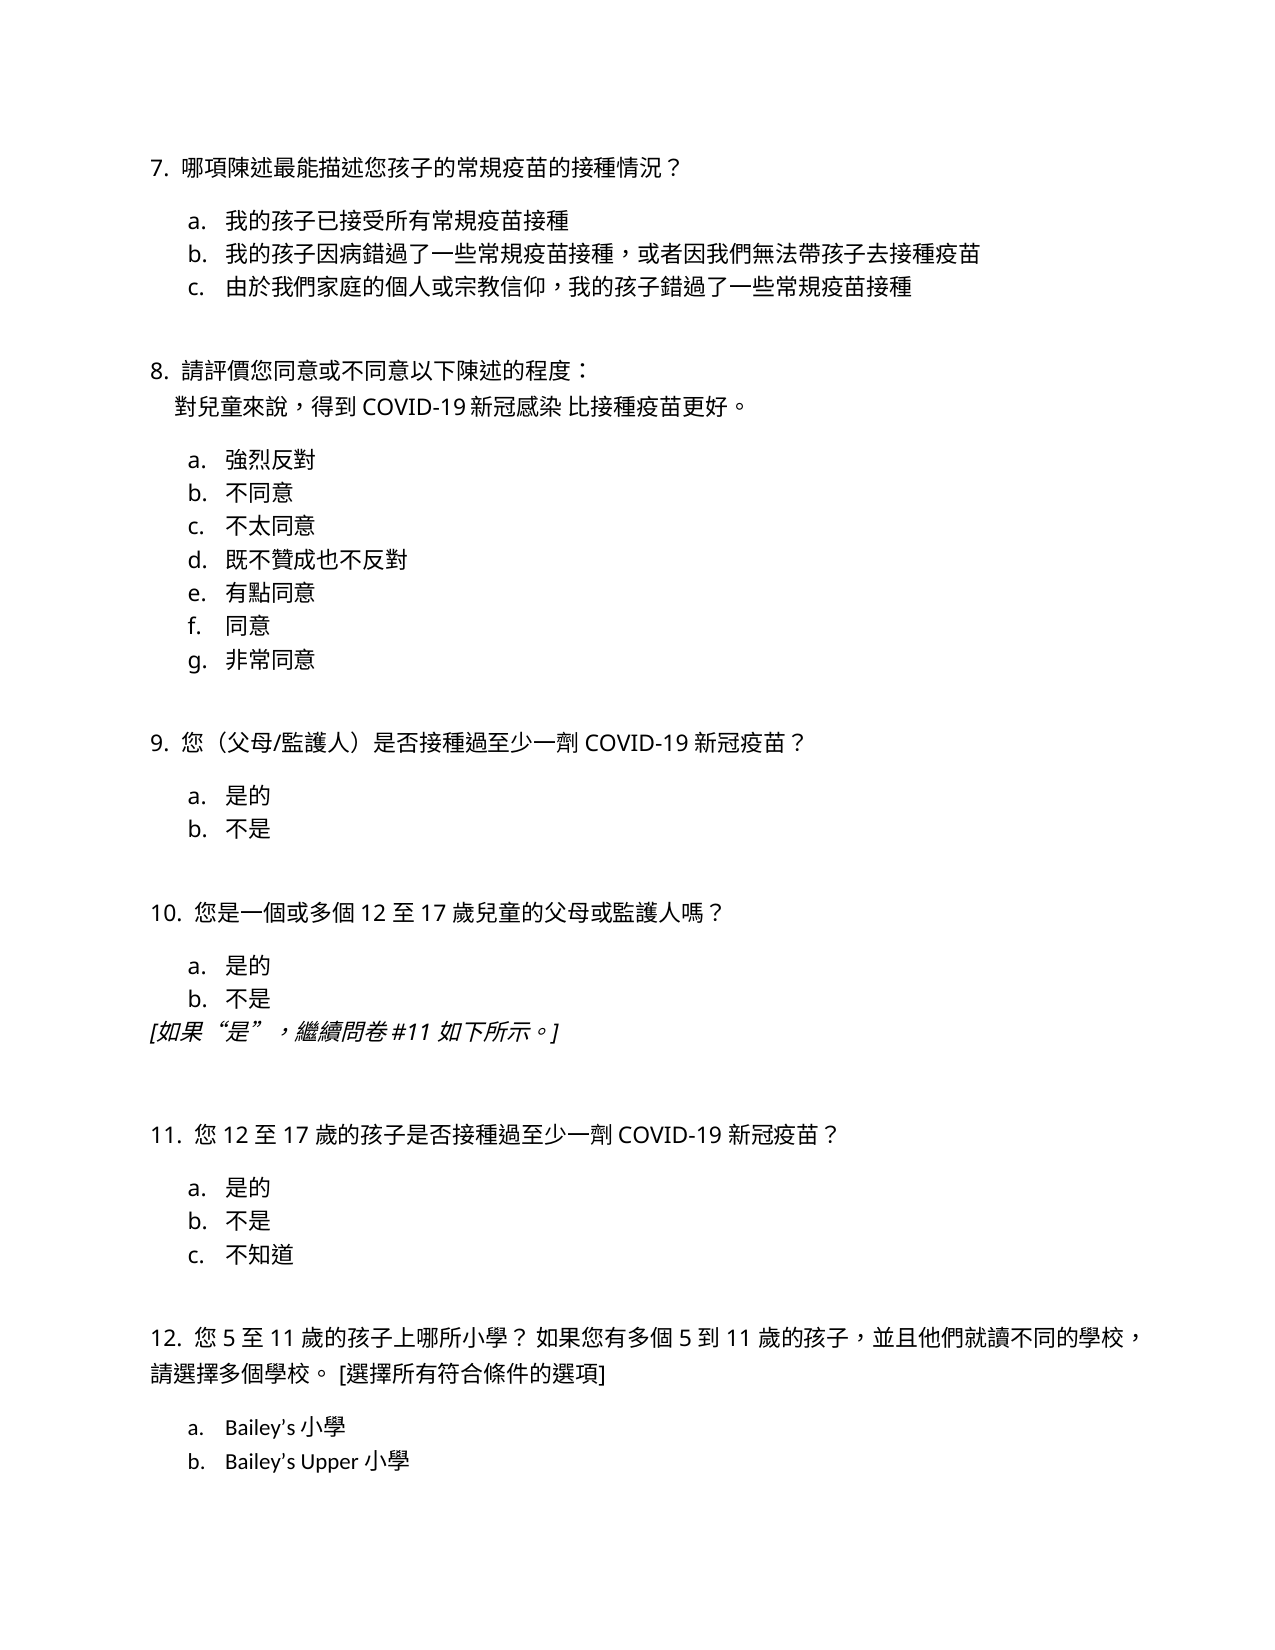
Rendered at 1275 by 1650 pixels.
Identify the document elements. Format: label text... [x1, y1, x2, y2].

list 是的 [187, 1170, 1125, 1203]
list 有點同意 [187, 575, 1125, 608]
list 我的孩子因病錯過了一些常規疫苗接種，或者因我們無法帶孩子去接種疫苗 [187, 236, 1125, 269]
list 強烈反對 [187, 442, 1125, 475]
text 7. 哪項陳述最能描述您孩子的常規疫苗的接種情況？ [150, 150, 1125, 183]
text 9. 您（父母/監護人）是否接種過至少一劑 COVID-19 新冠疫苗？ [150, 725, 1125, 759]
list 不是 [187, 981, 1125, 1014]
list 不是 [187, 1203, 1125, 1237]
text 10. 您是一個或多個 12 至 17 歲兒童的父母或監護人嗎？ [150, 895, 1125, 928]
list 我的孩子已接受所有常規疫苗接種 [187, 203, 1125, 236]
text [如果“是”，繼續問卷 #11 如下所示。] [150, 1014, 1125, 1048]
list Bailey’s 小學 [187, 1409, 1125, 1442]
text 8. 請評價您同意或不同意以下陳述的程度： 對兒童來說，得到COVID-19新冠感染 比接種疫苗更好。 [150, 353, 1125, 422]
list 非常同意 [187, 642, 1125, 675]
list 不太同意 [187, 508, 1125, 542]
text 11. 您 12 至 17 歲的孩子是否接種過至少一劑 COVID-19 新冠疫苗？ [150, 1117, 1125, 1151]
list 不是 [187, 811, 1125, 844]
text 12. 您 5 至 11 歲的孩子上哪所小學？ 如果您有多個 5 到 11 歲的孩子，並且他們就讀不同的學校，請選擇多個學校。 [選擇所有符合條件的選項] [150, 1320, 1125, 1389]
list 不同意 [187, 475, 1125, 508]
list 不知道 [187, 1237, 1125, 1270]
list 既不贊成也不反對 [187, 542, 1125, 575]
list Bailey’s Upper 小學 [187, 1445, 1125, 1476]
list 由於我們家庭的個人或宗教信仰，我的孩子錯過了一些常規疫苗接種 [187, 269, 1125, 303]
list 同意 [187, 608, 1125, 642]
list 是的 [187, 778, 1125, 811]
list 是的 [187, 948, 1125, 981]
